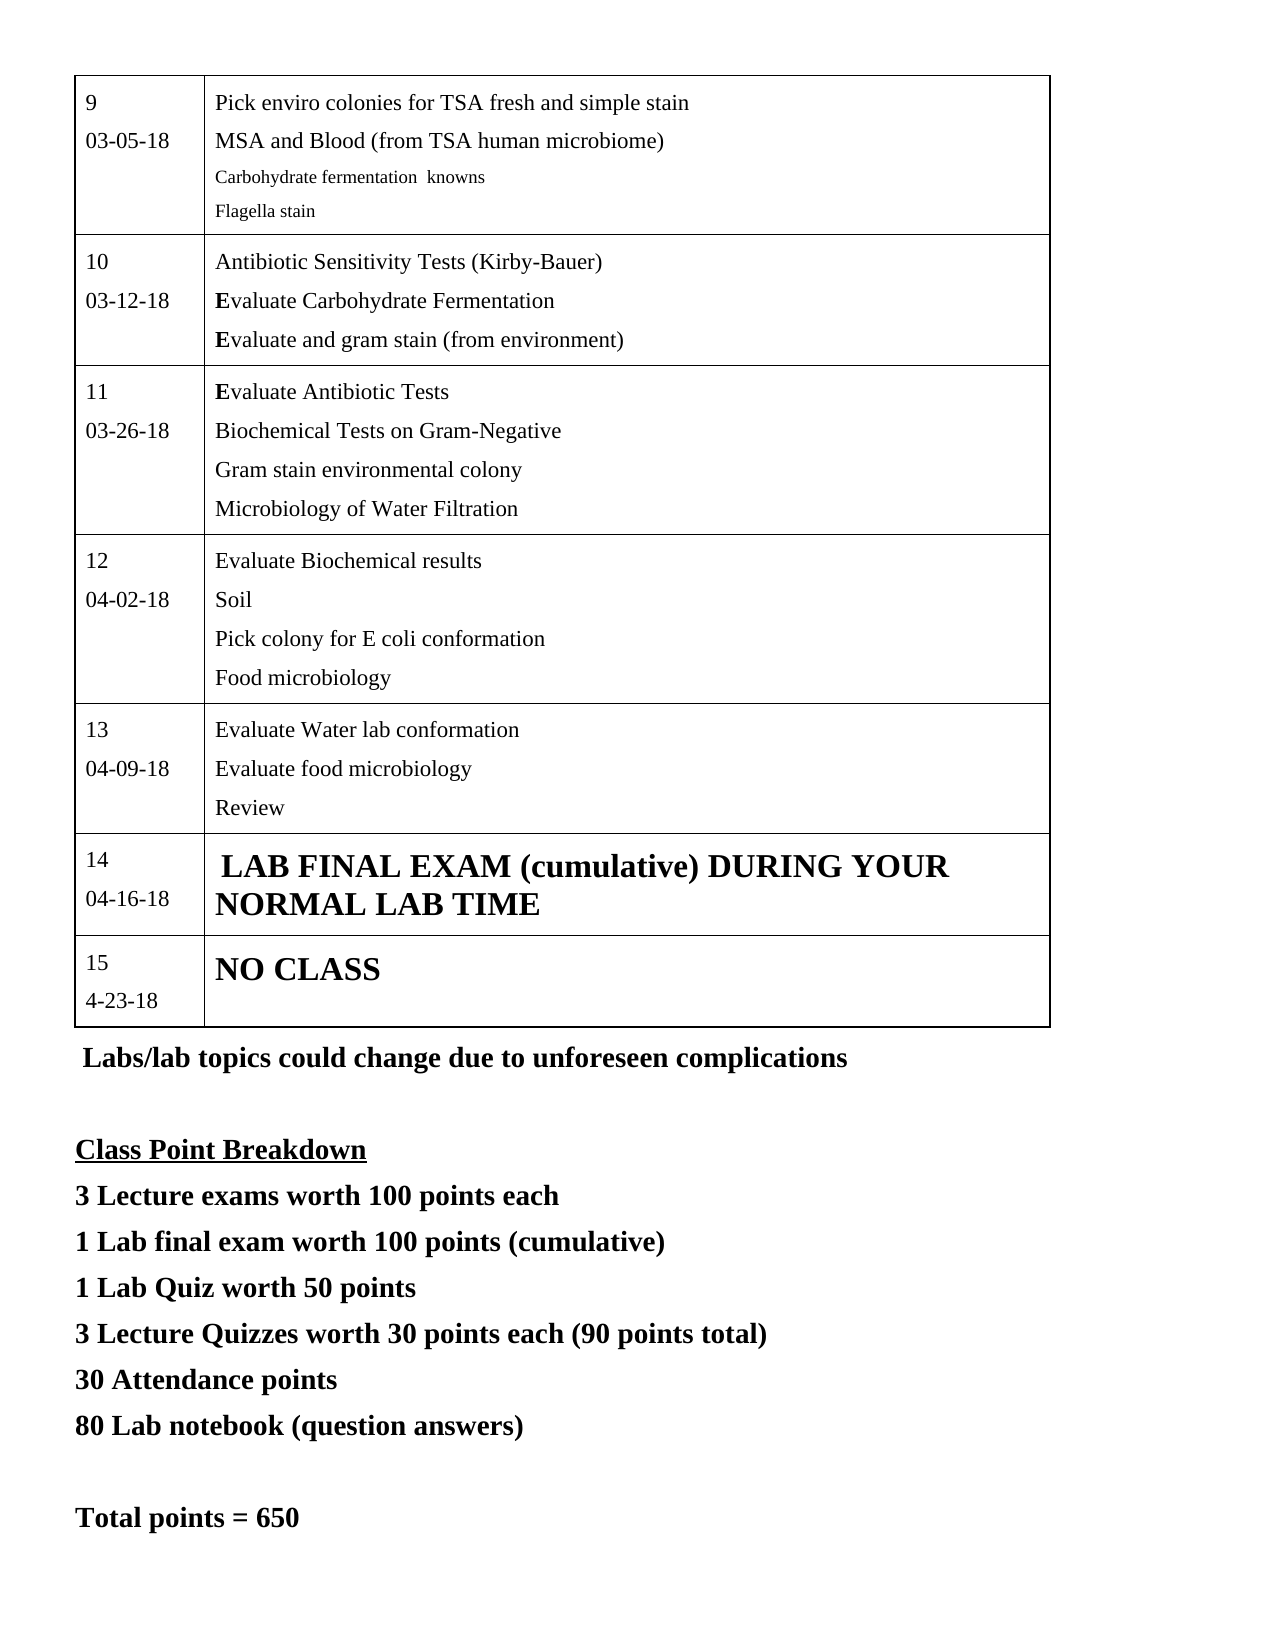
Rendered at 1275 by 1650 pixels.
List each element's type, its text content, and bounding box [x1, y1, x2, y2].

table_cell Evaluate Antibiotic Tests Biochemical Tests on Gram-Negative Gram stain environmental colony Microbiology of Water Filtration [205, 366, 1049, 533]
text 30 Attendance points [75, 1362, 1219, 1396]
table_cell Evaluate Water lab conformation Evaluate food microbiology Review [205, 704, 1049, 832]
table_cell Antibiotic Sensitivity Tests (Kirby-Bauer) Evaluate Carbohydrate Fermentation Evaluate and gram stain (from environment) [205, 235, 1049, 364]
text 1 Lab final exam worth 100 points (cumulative) [75, 1224, 1219, 1258]
table_cell 10 03-12-18 [76, 235, 204, 364]
text 80 Lab notebook (question answers) [75, 1408, 1219, 1442]
table_cell 9 03-05-18 [76, 76, 204, 234]
text Class Point Breakdown [75, 1132, 1219, 1166]
text Total points = 650 [75, 1500, 1219, 1534]
table_cell 15 4-23-18 [76, 936, 204, 1026]
text 1 Lab Quiz worth 50 points [75, 1270, 1219, 1304]
table_cell 11 03-26-18 [76, 366, 204, 533]
table_cell 12 04-02-18 [76, 535, 204, 702]
table_cell NO CLASS [205, 936, 1049, 1026]
table_cell 14 04-16-18 [76, 834, 204, 935]
table_cell LAB FINAL EXAM (cumulative) DURING YOUR NORMAL LAB TIME [205, 834, 1049, 935]
text 3 Lecture exams worth 100 points each [75, 1178, 1219, 1212]
table_cell 13 04-09-18 [76, 704, 204, 832]
text Labs/lab topics could change due to unforeseen complications [75, 1040, 1219, 1073]
table_cell Evaluate Biochemical results Soil Pick colony for E coli conformation Food microbiology [205, 535, 1049, 702]
text 3 Lecture Quizzes worth 30 points each (90 points total) [75, 1316, 1219, 1350]
table_cell Pick enviro colonies for TSA fresh and simple stain MSA and Blood (from TSA human microbiome) Carbohydrate fermentation knowns Flagella stain [205, 76, 1049, 234]
